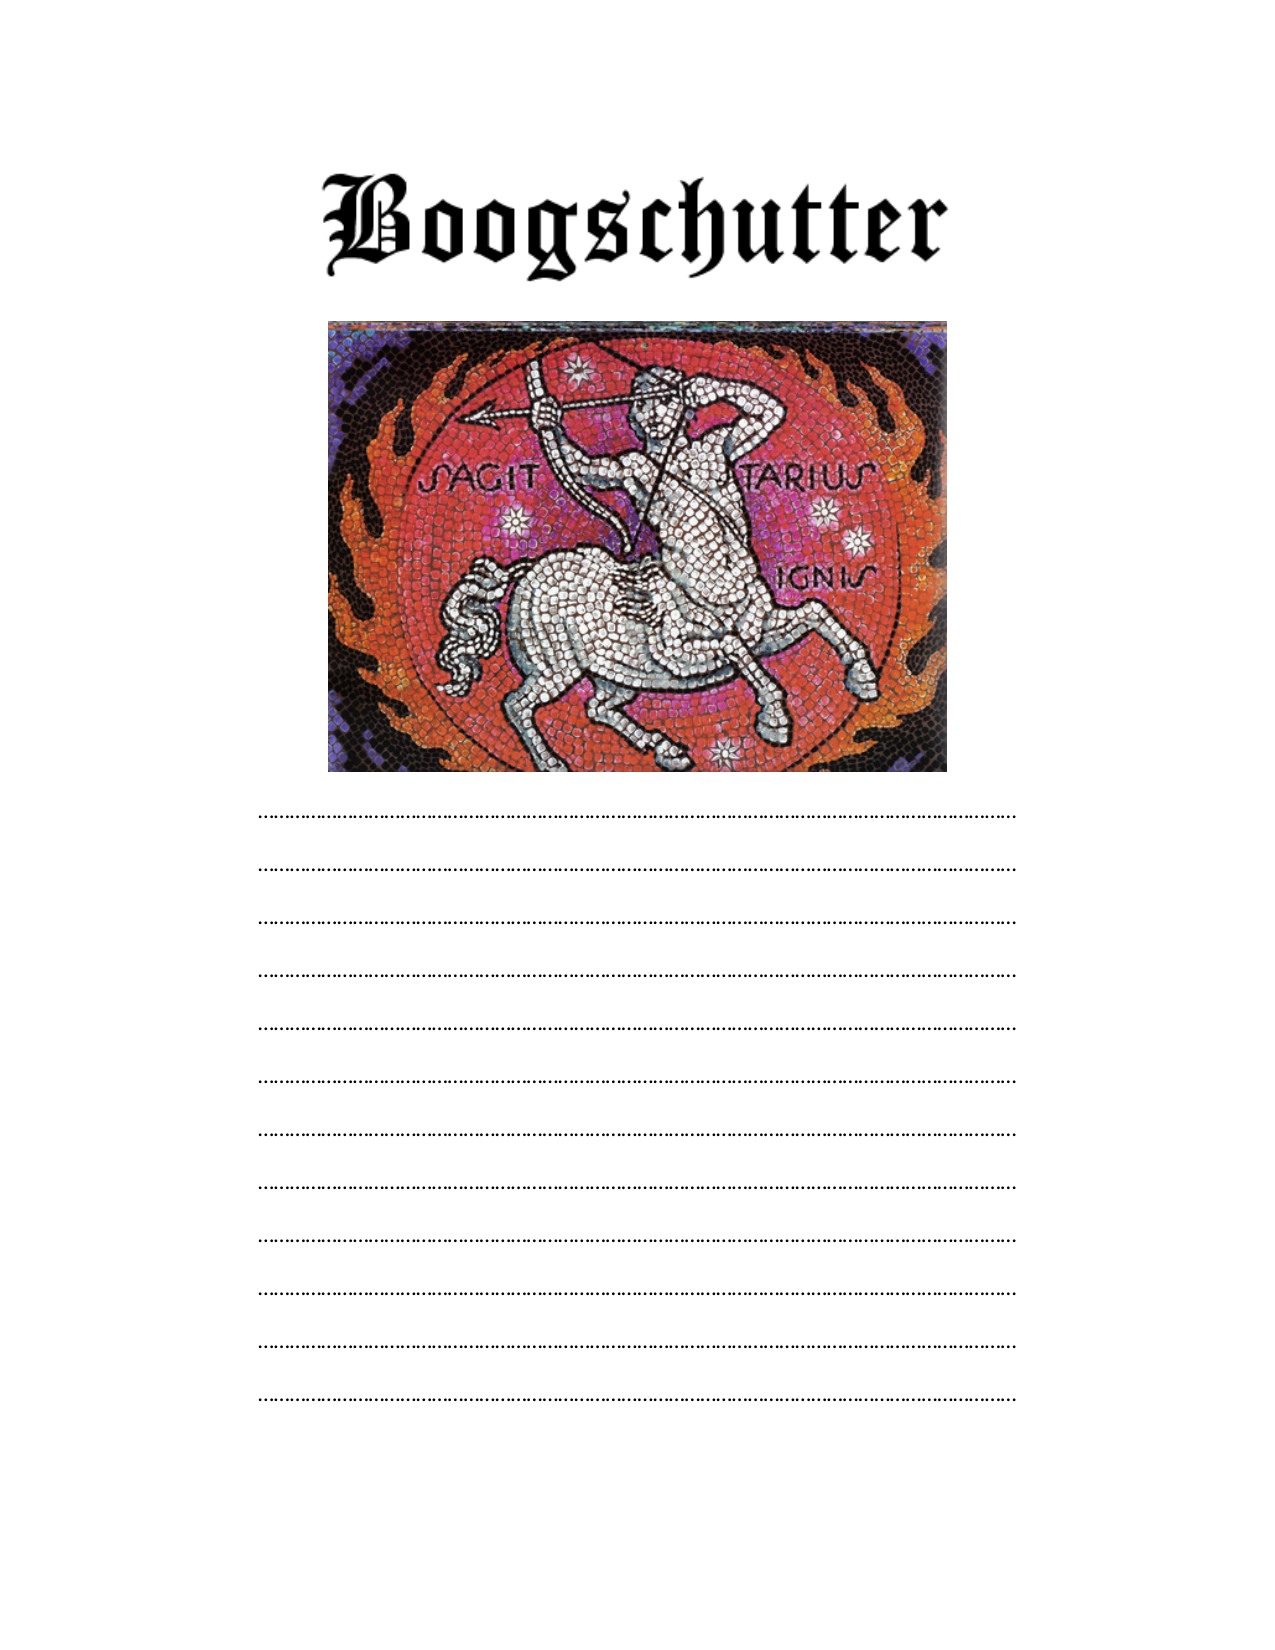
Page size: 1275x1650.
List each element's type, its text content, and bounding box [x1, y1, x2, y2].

text ……………………………………………………………………………………………………………………………… [150, 1221, 1125, 1248]
text ……………………………………………………………………………………………………………………………… [150, 1114, 1125, 1142]
text ……………………………………………………………………………………………………………………………… [150, 1061, 1125, 1089]
text ……………………………………………………………………………………………………………………………… [150, 796, 1125, 824]
text ……………………………………………………………………………………………………………………………… [150, 902, 1125, 930]
picture [308, 150, 967, 297]
text ……………………………………………………………………………………………………………………………… [150, 1273, 1125, 1302]
text ……………………………………………………………………………………………………………………………… [150, 955, 1125, 983]
picture [328, 321, 947, 772]
text ……………………………………………………………………………………………………………………………… [150, 1008, 1125, 1036]
text ……………………………………………………………………………………………………………………………… [150, 1167, 1125, 1196]
text ……………………………………………………………………………………………………………………………… [150, 849, 1125, 877]
text ……………………………………………………………………………………………………………………………… [150, 1379, 1125, 1408]
text ……………………………………………………………………………………………………………………………… [150, 1327, 1125, 1354]
